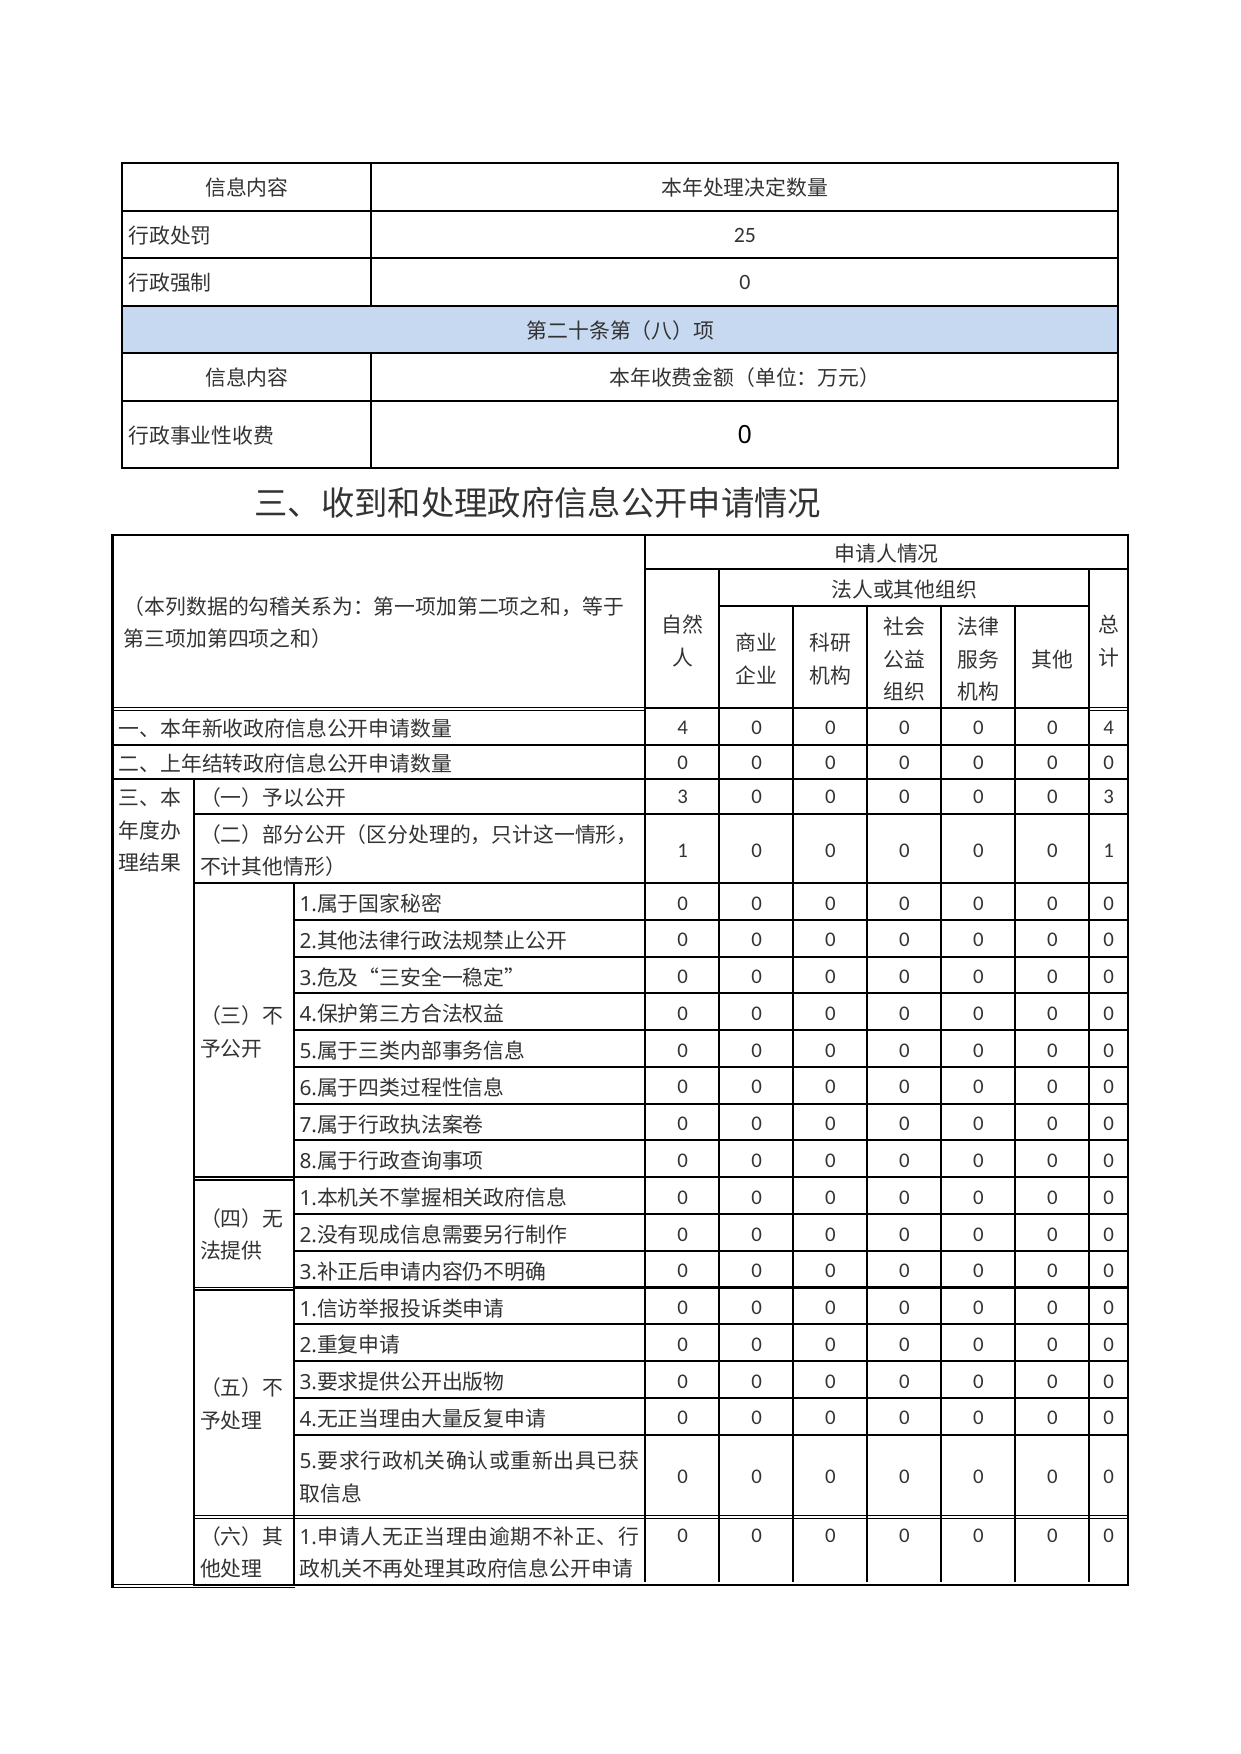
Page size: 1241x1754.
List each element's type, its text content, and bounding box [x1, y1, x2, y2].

table_cell 0 [942, 709, 1014, 743]
table_cell 0 [1090, 1105, 1127, 1139]
table_cell 4 [1090, 711, 1127, 743]
table_cell （四）无法提供 [195, 1181, 293, 1286]
table_cell 行政强制 [123, 259, 370, 304]
table_cell 0 [794, 1215, 866, 1250]
table_cell 0 [372, 402, 1117, 467]
table_cell 0 [942, 1436, 1014, 1515]
table_cell 1.本机关不掌握相关政府信息 [295, 1178, 644, 1213]
table_cell 0 [646, 921, 718, 956]
table_cell 0 [794, 709, 866, 743]
table_cell 0 [942, 1215, 1014, 1250]
table_cell 0 [794, 884, 866, 919]
table_cell 6.属于四类过程性信息 [295, 1068, 644, 1103]
table_cell 0 [720, 1031, 792, 1066]
table_cell 0 [868, 1215, 940, 1250]
table_cell 0 [720, 921, 792, 956]
table_cell 0 [942, 958, 1014, 992]
table_cell 0 [868, 746, 940, 778]
table_header （本列数据的勾稽关系为：第一项加第二项之和，等于第三项加第四项之和） [114, 536, 644, 707]
table_cell 0 [942, 815, 1014, 882]
table_cell 0 [793, 1519, 867, 1584]
table_cell 5.要求行政机关确认或重新出具已获取信息 [295, 1436, 644, 1515]
table_header 申请人情况 [646, 536, 1127, 568]
table_cell 0 [868, 1178, 940, 1213]
table_cell 0 [720, 746, 792, 778]
table_cell 0 [1090, 1399, 1127, 1433]
table_cell 0 [646, 746, 718, 778]
table_cell 0 [942, 884, 1014, 919]
table_cell 0 [1016, 1178, 1088, 1213]
table_cell 0 [794, 921, 866, 956]
table_cell 0 [720, 1215, 792, 1250]
table_cell 1.属于国家秘密 [295, 884, 644, 919]
table_cell 0 [794, 1068, 866, 1103]
table_cell 0 [1016, 1252, 1088, 1286]
table_cell 0 [868, 921, 940, 956]
table_cell 0 [1016, 1325, 1088, 1360]
table_cell 0 [868, 815, 940, 882]
table_cell 0 [646, 1178, 718, 1213]
table_cell 0 [720, 1252, 792, 1286]
table_cell 1 [1090, 815, 1127, 882]
table_cell 0 [942, 1252, 1014, 1286]
table_cell 0 [1016, 1362, 1088, 1397]
table_cell 0 [720, 1436, 792, 1515]
table_cell 0 [1016, 709, 1088, 743]
table_cell 0 [720, 815, 792, 882]
table_cell 0 [868, 1031, 940, 1066]
table_cell 0 [794, 994, 866, 1029]
table_cell 1.申请人无正当理由逾期不补正、行政机关不再处理其政府信息公开申请 [295, 1519, 645, 1584]
table_cell 3.补正后申请内容仍不明确 [295, 1252, 644, 1286]
table_cell 0 [720, 1289, 792, 1323]
table_cell 信息内容 [123, 164, 370, 209]
table_cell 0 [646, 1252, 718, 1286]
table_cell 4.保护第三方合法权益 [295, 994, 644, 1029]
table_cell 0 [794, 1252, 866, 1286]
table_cell 0 [942, 994, 1014, 1029]
table_cell 0 [720, 958, 792, 992]
table_cell 0 [1016, 1215, 1088, 1250]
table_cell 0 [720, 1105, 792, 1139]
table_cell 3 [646, 780, 718, 813]
table_cell 0 [794, 1399, 866, 1433]
table_cell 0 [720, 1068, 792, 1103]
table_cell 0 [1090, 1031, 1127, 1066]
table_cell 0 [942, 1289, 1014, 1323]
table_cell 1 [646, 815, 718, 882]
table_cell 0 [942, 746, 1014, 778]
table_cell 0 [868, 1105, 940, 1139]
table_cell 0 [868, 1399, 940, 1433]
table_cell 0 [794, 1178, 866, 1213]
table_cell 自然人 [646, 570, 718, 707]
table_cell 行政处罚 [123, 212, 370, 257]
table_cell 0 [1016, 1105, 1088, 1139]
table_cell 0 [1016, 958, 1088, 992]
table_cell 0 [646, 1141, 718, 1176]
table_cell 0 [942, 1325, 1014, 1360]
table_cell （一）予以公开 [195, 780, 644, 813]
table_cell 0 [1090, 1289, 1127, 1323]
table_cell 0 [720, 709, 792, 743]
table_cell 0 [794, 1105, 866, 1139]
table_cell 0 [1016, 746, 1088, 778]
table_cell 0 [868, 1141, 940, 1176]
table_cell 0 [794, 1031, 866, 1066]
table_cell 0 [646, 1436, 718, 1515]
table_cell 三、本年度办理结果 [114, 780, 193, 1584]
text 三、收到和处理政府信息公开申请情况 [187, 469, 1053, 534]
table_cell 0 [1016, 994, 1088, 1029]
table_cell 2.其他法律行政法规禁止公开 [295, 921, 644, 956]
table_cell 一、本年新收政府信息公开申请数量 [114, 711, 644, 743]
table_cell 0 [868, 780, 940, 813]
table_cell 0 [794, 780, 866, 813]
table_cell 0 [646, 884, 718, 919]
table_cell 0 [794, 1325, 866, 1360]
table_cell 0 [942, 780, 1014, 813]
table_cell 0 [941, 1519, 1015, 1584]
table_cell 0 [868, 1325, 940, 1360]
table_cell 0 [1090, 1215, 1127, 1250]
table_cell 0 [868, 1252, 940, 1286]
table_cell 0 [1090, 921, 1127, 956]
table_cell 0 [1090, 1252, 1127, 1286]
table_cell 0 [720, 1399, 792, 1433]
table_cell 0 [1016, 1141, 1088, 1176]
table_cell 商业 企业 [720, 607, 792, 707]
table_cell 社会公益组织 [868, 607, 940, 707]
table_cell 0 [1090, 958, 1127, 992]
table_cell （六）其他处理 [195, 1519, 293, 1584]
table_cell 0 [646, 1362, 718, 1397]
table_cell 8.属于行政查询事项 [295, 1141, 644, 1176]
table_cell 0 [794, 1289, 866, 1323]
table_cell 0 [719, 1519, 793, 1584]
table_cell 7.属于行政执法案卷 [295, 1105, 644, 1139]
table_cell 0 [720, 1362, 792, 1397]
table_cell 0 [1090, 1141, 1127, 1176]
table_cell 0 [1016, 1436, 1088, 1515]
table_cell 0 [646, 1215, 718, 1250]
table_cell 0 [868, 1362, 940, 1397]
table_cell 0 [646, 1325, 718, 1360]
table_cell 0 [720, 1141, 792, 1176]
table_cell 0 [372, 259, 1117, 304]
table_cell 0 [645, 1519, 719, 1584]
table_cell 4.无正当理由大量反复申请 [295, 1399, 644, 1433]
table_cell 0 [1090, 994, 1127, 1029]
table_cell 0 [942, 1399, 1014, 1433]
table_cell 0 [1090, 1178, 1127, 1213]
table_cell 0 [1016, 815, 1088, 882]
table_cell 0 [1016, 1068, 1088, 1103]
table_cell 0 [646, 1105, 718, 1139]
table_cell 3 [1090, 780, 1127, 813]
table_cell 0 [1016, 1399, 1088, 1433]
table_cell 0 [1015, 1519, 1089, 1584]
table_cell 行政事业性收费 [123, 402, 370, 467]
table_cell 0 [1016, 1031, 1088, 1066]
table_cell 0 [794, 958, 866, 992]
table_cell 0 [867, 1519, 941, 1584]
table_cell 0 [794, 1362, 866, 1397]
table_cell 0 [1016, 884, 1088, 919]
table_cell 0 [646, 1031, 718, 1066]
table_cell 0 [942, 1178, 1014, 1213]
table_cell 本年收费金额（单位：万元） [372, 354, 1117, 399]
table_cell 0 [1090, 1362, 1127, 1397]
table_cell 0 [868, 884, 940, 919]
table_cell 0 [646, 994, 718, 1029]
table_cell 信息内容 [123, 354, 370, 399]
table_cell 0 [794, 1141, 866, 1176]
table_cell 0 [720, 884, 792, 919]
table_cell 25 [372, 212, 1117, 257]
table_cell 0 [1090, 1068, 1127, 1103]
table_cell 第二十条第（八）项 [123, 307, 1117, 352]
table_cell 0 [646, 1289, 718, 1323]
table_cell 0 [942, 921, 1014, 956]
table_cell 0 [720, 780, 792, 813]
table_cell 总计 [1090, 570, 1127, 707]
table_cell 0 [868, 1068, 940, 1103]
table_cell 0 [720, 1178, 792, 1213]
table_cell 2.没有现成信息需要另行制作 [295, 1215, 644, 1250]
table_cell 0 [1090, 1325, 1127, 1360]
table_cell 0 [1016, 1289, 1088, 1323]
table_cell 0 [868, 1436, 940, 1515]
table_cell 1.信访举报投诉类申请 [295, 1289, 644, 1323]
table_cell 0 [942, 1031, 1014, 1066]
table_cell 4 [646, 709, 718, 743]
table_cell 0 [1016, 921, 1088, 956]
table_cell 法人或其他组织 [720, 570, 1088, 605]
table_cell 0 [794, 1436, 866, 1515]
table_cell 0 [720, 994, 792, 1029]
table_cell 本年处理决定数量 [372, 164, 1117, 209]
table_cell 3.危及“三安全一稳定” [295, 958, 644, 992]
table_cell 0 [942, 1362, 1014, 1397]
table_cell 0 [794, 815, 866, 882]
table_cell 0 [1089, 1519, 1127, 1584]
table_cell 科研 机构 [794, 607, 866, 707]
table_cell 5.属于三类内部事务信息 [295, 1031, 644, 1066]
table_cell 0 [868, 1289, 940, 1323]
table_cell 0 [1016, 780, 1088, 813]
table_cell 2.重复申请 [295, 1325, 644, 1360]
table_cell 二、上年结转政府信息公开申请数量 [114, 746, 644, 778]
table_cell （五）不予处理 [195, 1291, 293, 1515]
table_cell 0 [942, 1141, 1014, 1176]
table_cell 0 [868, 958, 940, 992]
table_cell 0 [646, 958, 718, 992]
table_cell 0 [720, 1325, 792, 1360]
table_cell 0 [942, 1105, 1014, 1139]
table_cell （二）部分公开（区分处理的，只计这一情形，不计其他情形） [195, 815, 644, 882]
table_cell 法律服务机构 [942, 607, 1014, 707]
table_cell 0 [794, 746, 866, 778]
table_cell 0 [1090, 746, 1127, 778]
table_cell 3.要求提供公开出版物 [295, 1362, 644, 1397]
table_cell （三）不予公开 [195, 884, 293, 1176]
table_cell 0 [942, 1068, 1014, 1103]
table_cell 0 [1090, 884, 1127, 919]
table_cell 0 [646, 1399, 718, 1433]
table_cell 0 [1090, 1436, 1127, 1515]
table_cell 0 [868, 994, 940, 1029]
table_cell 其他 [1016, 607, 1088, 707]
table_cell 0 [646, 1068, 718, 1103]
table_cell 0 [868, 709, 940, 743]
